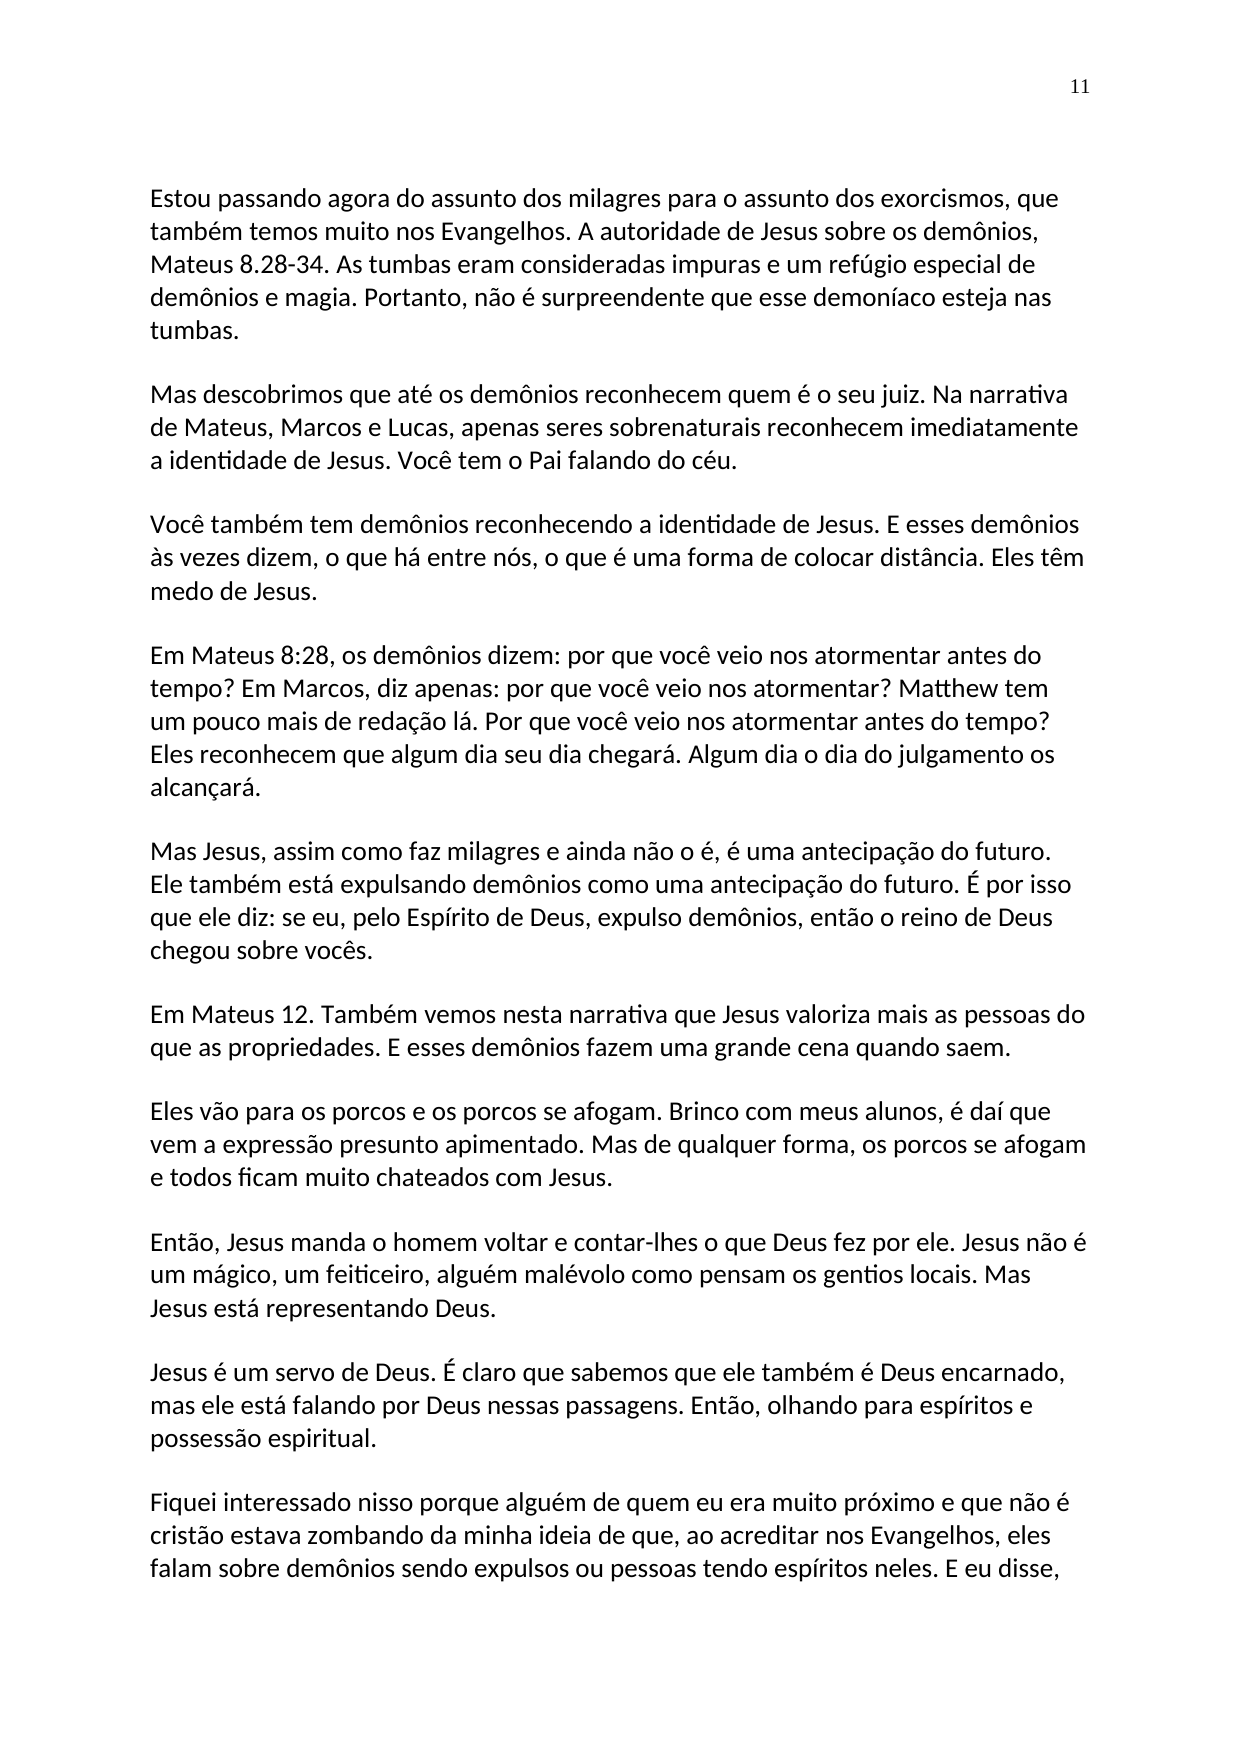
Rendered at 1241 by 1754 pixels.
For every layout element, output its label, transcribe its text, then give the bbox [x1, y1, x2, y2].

text Você também tem demônios reconhecendo a identidade de Jesus. E esses demônios às vezes dizem, o que há entre nós, o que é uma forma de colocar distância. Eles têm medo de Jesus. [150, 508, 1090, 607]
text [150, 1485, 1090, 1584]
text Jesus é um servo de Deus. É claro que sabemos que ele também é Deus encarnado, mas ele está falando por Deus nessas passagens. Então, olhando para espíritos e possessão espiritual. [150, 1355, 1090, 1454]
text Então, Jesus manda o homem voltar e contar-lhes o que Deus fez por ele. Jesus não é um mágico, um feiticeiro, alguém malévolo como pensam os gentios locais. Mas Jesus está representando Deus. [150, 1225, 1090, 1324]
text Mas Jesus, assim como faz milagres e ainda não o é, é uma antecipação do futuro. Ele também está expulsando demônios como uma antecipação do futuro. É por isso que ele diz: se eu, pelo Espírito de Deus, expulso demônios, então o reino de Deus chegou sobre vocês. [150, 834, 1090, 966]
text Mas descobrimos que até os demônios reconhecem quem é o seu juiz. Na narrativa de Mateus, Marcos e Lucas, apenas seres sobrenaturais reconhecem imediatamente a identidade de Jesus. Você tem o Pai falando do céu. [150, 377, 1090, 476]
text Estou passando agora do assunto dos milagres para o assunto dos exorcismos, que também temos muito nos Evangelhos. A autoridade de Jesus sobre os demônios, Mateus 8.28-34. As tumbas eram consideradas impuras e um refúgio especial de demônios e magia. Portanto, não é surpreendente que esse demoníaco esteja nas tumbas. [150, 181, 1090, 346]
text Em Mateus 12. Também vemos nesta narrativa que Jesus valoriza mais as pessoas do que as propriedades. E esses demônios fazem uma grande cena quando saem. [150, 997, 1090, 1063]
text Em Mateus 8:28, os demônios dizem: por que você veio nos atormentar antes do tempo? Em Marcos, diz apenas: por que você veio nos atormentar? Matthew tem um pouco mais de redação lá. Por que você veio nos atormentar antes do tempo? Eles reconhecem que algum dia seu dia chegará. Algum dia o dia do julgamento os alcançará. [150, 638, 1090, 803]
text Eles vão para os porcos e os porcos se afogam. Brinco com meus alunos, é daí que vem a expressão presunto apimentado. Mas de qualquer forma, os porcos se afogam e todos ficam muito chateados com Jesus. [150, 1094, 1090, 1193]
